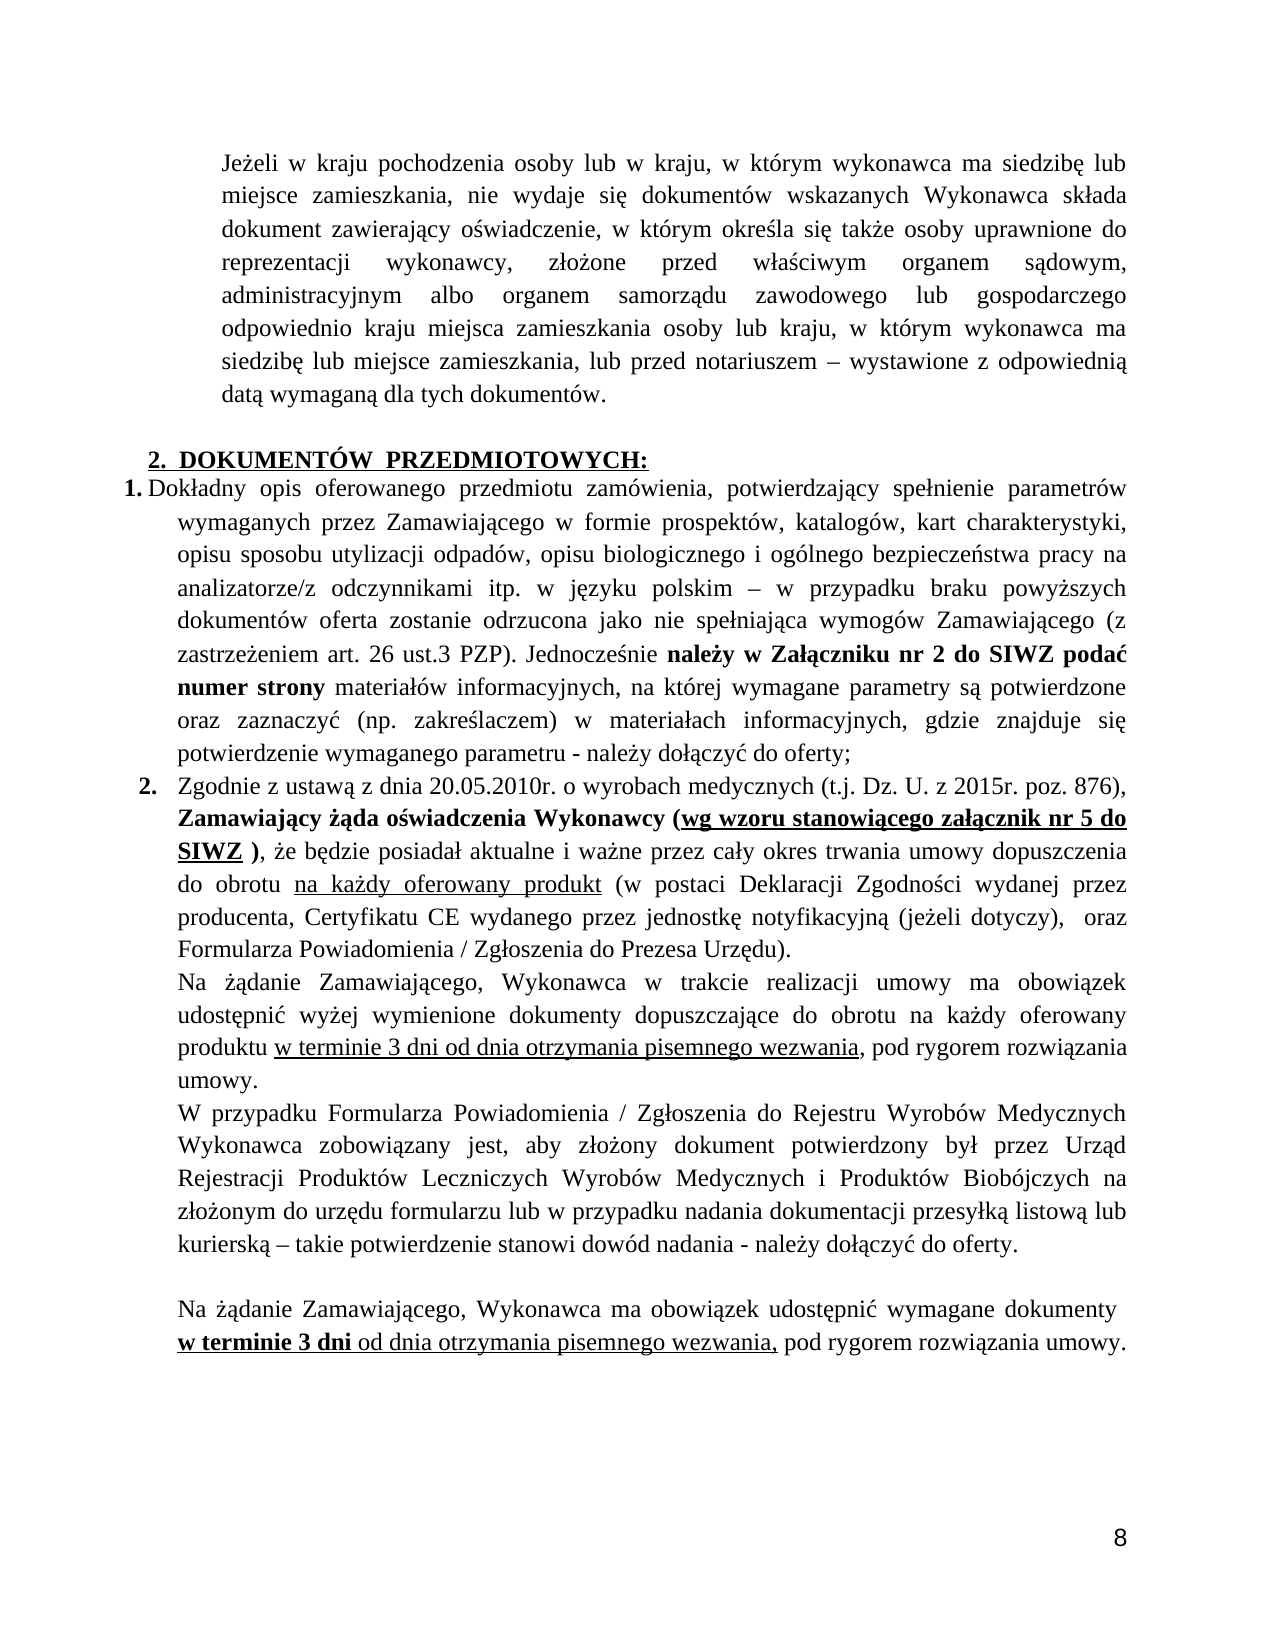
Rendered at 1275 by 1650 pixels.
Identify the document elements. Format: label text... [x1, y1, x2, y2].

text Na żądanie Zamawiającego, Wykonawca ma obowiązek udostępnić wymagane dokumenty w terminie 3 dni od dnia otrzymania pisemnego wezwania, pod rygorem rozwiązania umowy. [177, 1294, 1127, 1356]
text W przypadku Formularza Powiadomienia / Zgłoszenia do Rejestru Wyrobów Medycznych Wykonawca zobowiązany jest, aby złożony dokument potwierdzony był przez Urząd Rejestracji Produktów Leczniczych Wyrobów Medycznych i Produktów Biobójczych na złożonym do urzędu formularzu lub w przypadku nadania dokumentacji przesyłką listową lub kurierską – takie potwierdzenie stanowi dowód nadania - należy dołączyć do oferty. [177, 1098, 1127, 1257]
text Jeżeli w kraju pochodzenia osoby lub w kraju, w którym wykonawca ma siedzibę lub miejsce zamieszkania, nie wydaje się dokumentów wskazanych Wykonawca składa dokument zawierający oświadczenie, w którym określa się także osoby uprawnione do reprezentacji wykonawcy, złożone przed właściwym organem sądowym, administracyjnym albo organem samorządu zawodowego lub gospodarczego odpowiednio kraju miejsca zamieszkania osoby lub kraju, w którym wykonawca ma siedzibę lub miejsce zamieszkania, lub przed notariuszem – wystawione z odpowiednią datą wymaganą dla tych dokumentów. [221, 148, 1127, 407]
list Dokładny opis oferowanego przedmiotu zamówienia, potwierdzający spełnienie parametrów wymaganych przez Zamawiającego w formie prospektów, katalogów, kart charakterystyki, opisu sposobu utylizacji odpadów, opisu biologicznego i ogólnego bezpieczeństwa pracy na analizatorze/z odczynnikami itp. w języku polskim – w przypadku braku powyższych dokumentów oferta zostanie odrzucona jako nie spełniająca wymogów Zamawiającego (z zastrzeżeniem art. 26 ust.3 PZP). Jednocześnie należy w Załączniku nr 2 do SIWZ podać numer strony materiałów informacyjnych, na której wymagane parametry są potwierdzone oraz zaznaczyć (np. zakreślaczem) w materiałach informacyjnych, gdzie znajduje się potwierdzenie wymaganego parametru - należy dołączyć do oferty; [133, 473, 1127, 766]
text Na żądanie Zamawiającego, Wykonawca w trakcie realizacji umowy ma obowiązek udostępnić wyżej wymienione dokumenty dopuszczające do obrotu na każdy oferowany produktu w terminie 3 dni od dnia otrzymania pisemnego wezwania, pod rygorem rozwiązania umowy. [177, 967, 1127, 1094]
list Zgodnie z ustawą z dnia 20.05.2010r. o wyrobach medycznych (t.j. Dz. U. z 2015r. poz. 876), Zamawiający żąda oświadczenia Wykonawcy (wg wzoru stanowiącego załącznik nr 5 do SIWZ ), że będzie posiadał aktualne i ważne przez cały okres trwania umowy dopuszczenia do obrotu na każdy oferowany produkt (w postaci Deklaracji Zgodności wydanej przez producenta, Certyfikatu CE wydanego przez jednostkę notyfikacyjną (jeżeli dotyczy), oraz Formularza Powiadomienia / Zgłoszenia do Prezesa Urzędu). [148, 771, 1127, 963]
text 2. DOKUMENTÓW PRZEDMIOTOWYCH: [148, 445, 1127, 473]
